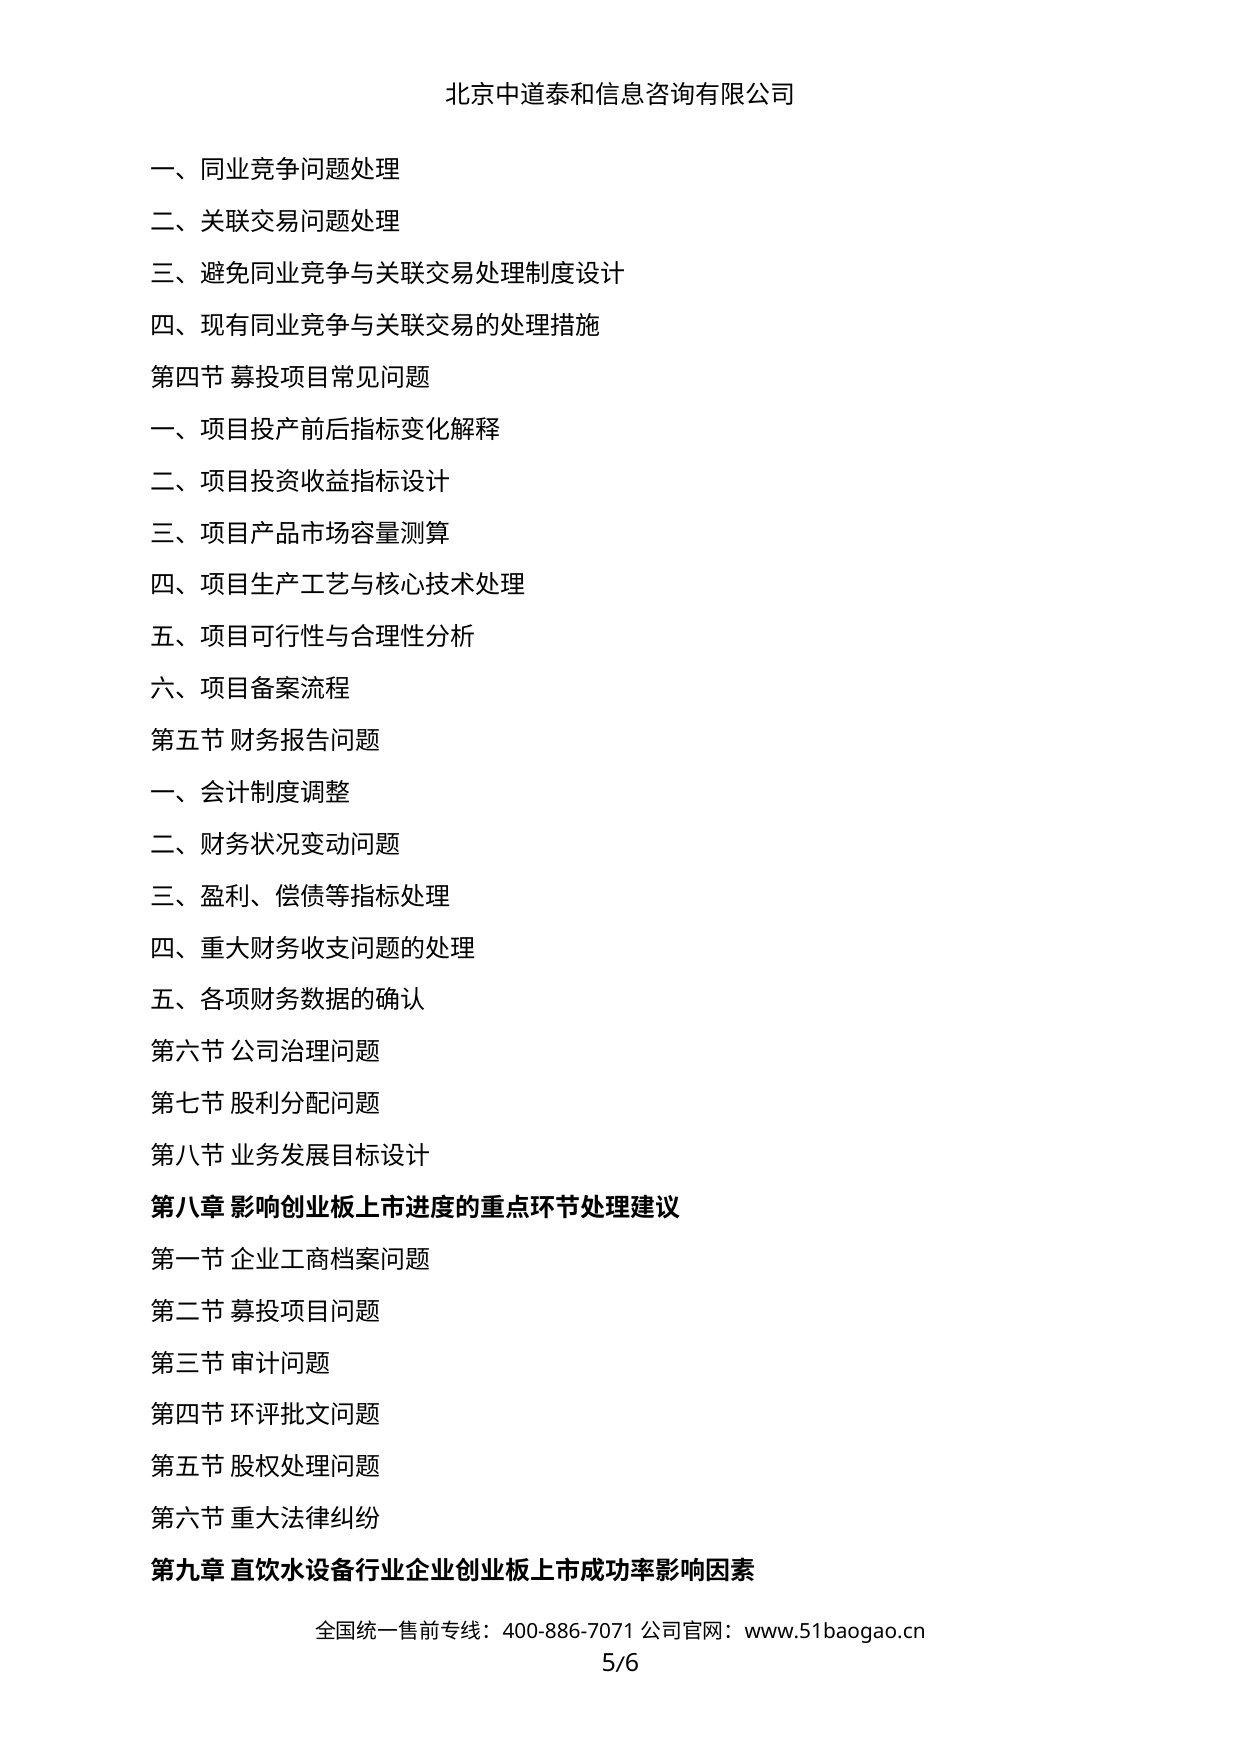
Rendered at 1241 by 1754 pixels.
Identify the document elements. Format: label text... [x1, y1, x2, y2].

text 第五节 股权处理问题 [150, 1447, 1090, 1483]
text 第一节 企业工商档案问题 [150, 1239, 1090, 1276]
text 五、各项财务数据的确认 [150, 980, 1090, 1016]
text 第八节 业务发展目标设计 [150, 1136, 1090, 1172]
text 三、项目产品市场容量测算 [150, 513, 1090, 549]
text 第三节 审计问题 [150, 1343, 1090, 1379]
text 第六节 重大法律纠纷 [150, 1499, 1090, 1535]
text 一、会计制度调整 [150, 772, 1090, 809]
text 二、财务状况变动问题 [150, 824, 1090, 861]
text 二、项目投资收益指标设计 [150, 461, 1090, 497]
text 四、现有同业竞争与关联交易的处理措施 [150, 306, 1090, 342]
text 一、同业竞争问题处理 [150, 150, 1090, 186]
text 第七节 股利分配问题 [150, 1084, 1090, 1120]
text 第四节 募投项目常见问题 [150, 357, 1090, 394]
text 第二节 募投项目问题 [150, 1291, 1090, 1327]
text 二、关联交易问题处理 [150, 202, 1090, 238]
text 六、项目备案流程 [150, 669, 1090, 705]
text 三、避免同业竞争与关联交易处理制度设计 [150, 254, 1090, 290]
text 第九章 直饮水设备行业企业创业板上市成功率影响因素 [150, 1551, 1090, 1587]
text 四、重大财务收支问题的处理 [150, 928, 1090, 964]
text 第四节 环评批文问题 [150, 1395, 1090, 1431]
text 一、项目投产前后指标变化解释 [150, 409, 1090, 446]
text 三、盈利、偿债等指标处理 [150, 876, 1090, 912]
text 第六节 公司治理问题 [150, 1032, 1090, 1068]
text 五、项目可行性与合理性分析 [150, 617, 1090, 653]
text 四、项目生产工艺与核心技术处理 [150, 565, 1090, 601]
text 第八章 影响创业板上市进度的重点环节处理建议 [150, 1187, 1090, 1224]
text 第五节 财务报告问题 [150, 721, 1090, 757]
